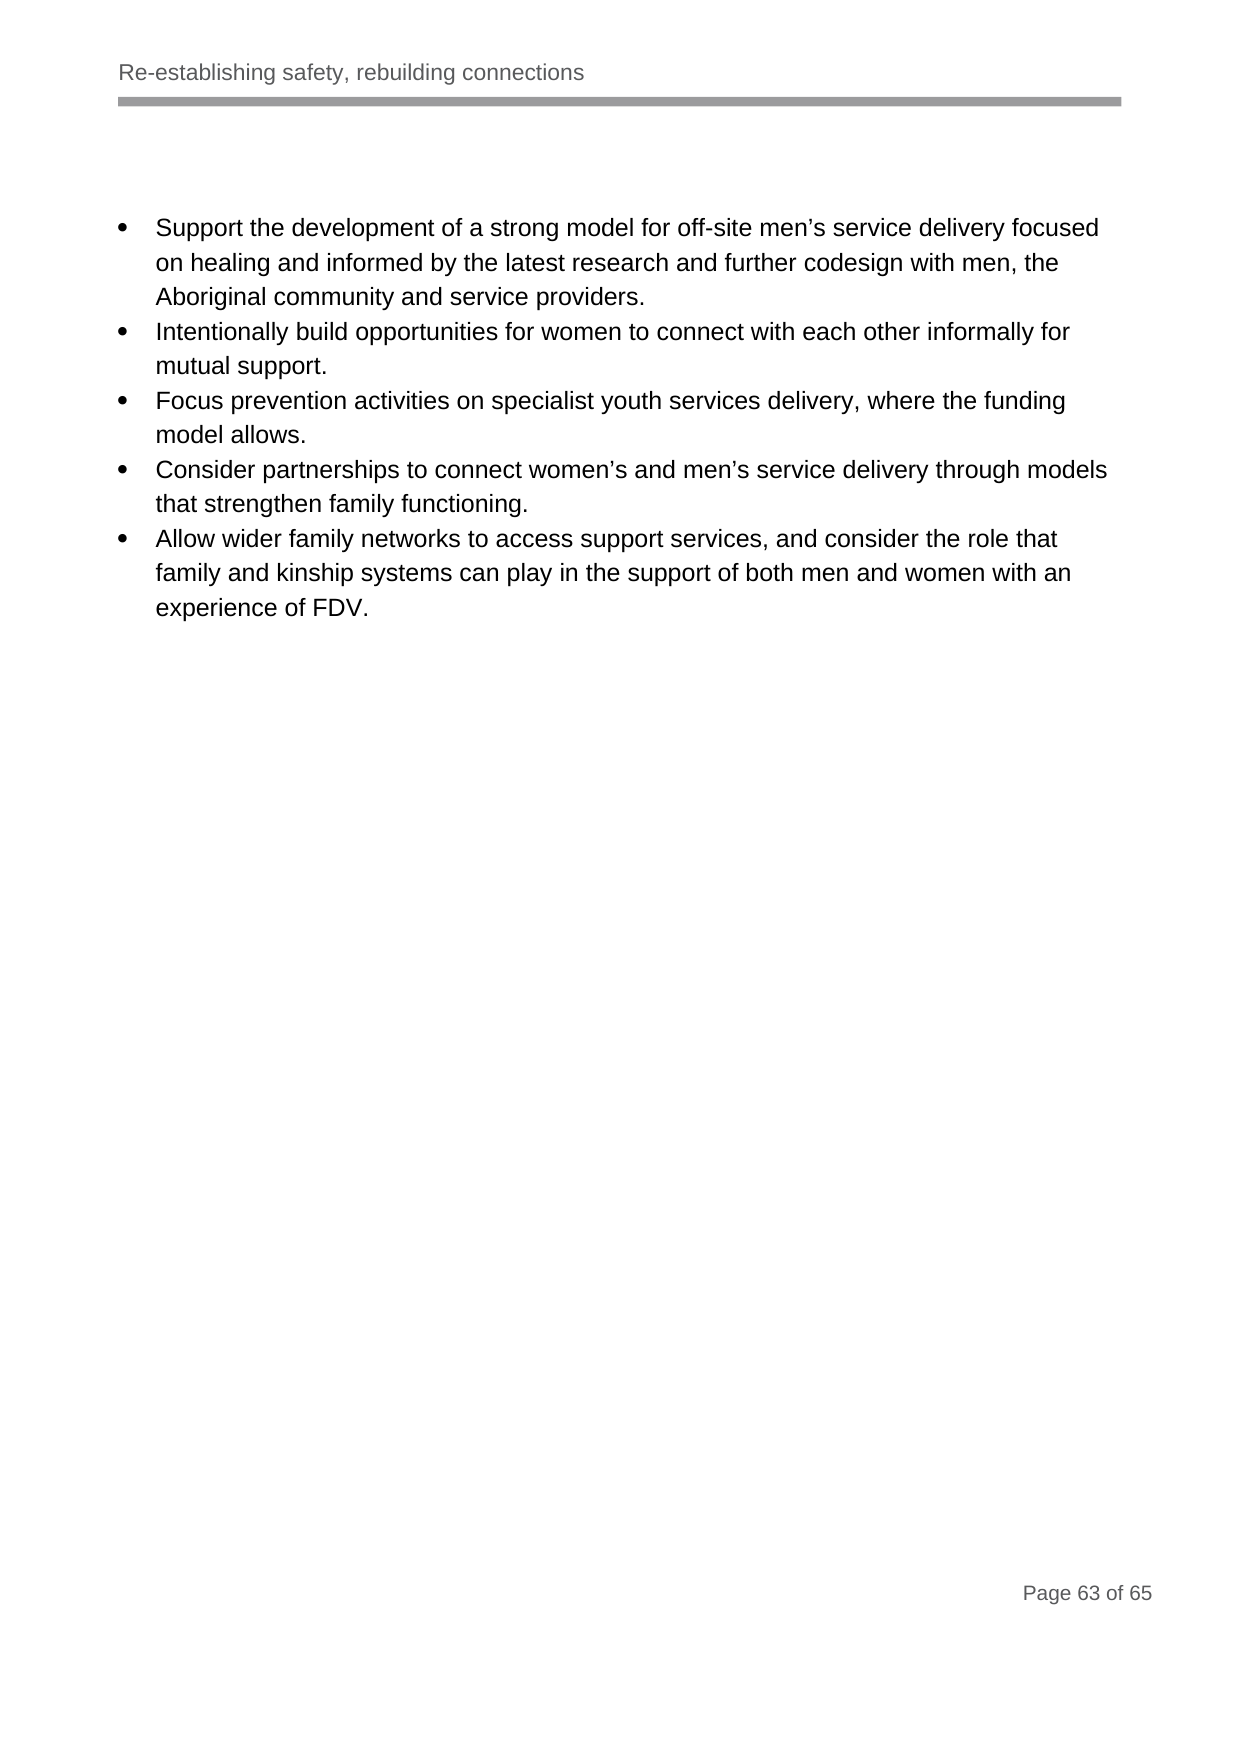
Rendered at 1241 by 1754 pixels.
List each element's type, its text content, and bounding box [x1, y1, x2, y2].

text Allow wider family networks to access support services, and consider the role that family and kinship systems can play in the support of both men and women with an experience of FDV. [118, 524, 1122, 622]
text Focus prevention activities on specialist youth services delivery, where the funding model allows. [118, 386, 1122, 449]
text Consider partnerships to connect women’s and men’s service delivery through models that strengthen family functioning. [118, 455, 1122, 518]
text Intentionally build opportunities for women to connect with each other informally for mutual support. [118, 317, 1122, 380]
text Support the development of a strong model for off-site men’s service delivery focused on healing and informed by the latest research and further codesign with men, the Aboriginal community and service providers. [118, 213, 1122, 311]
